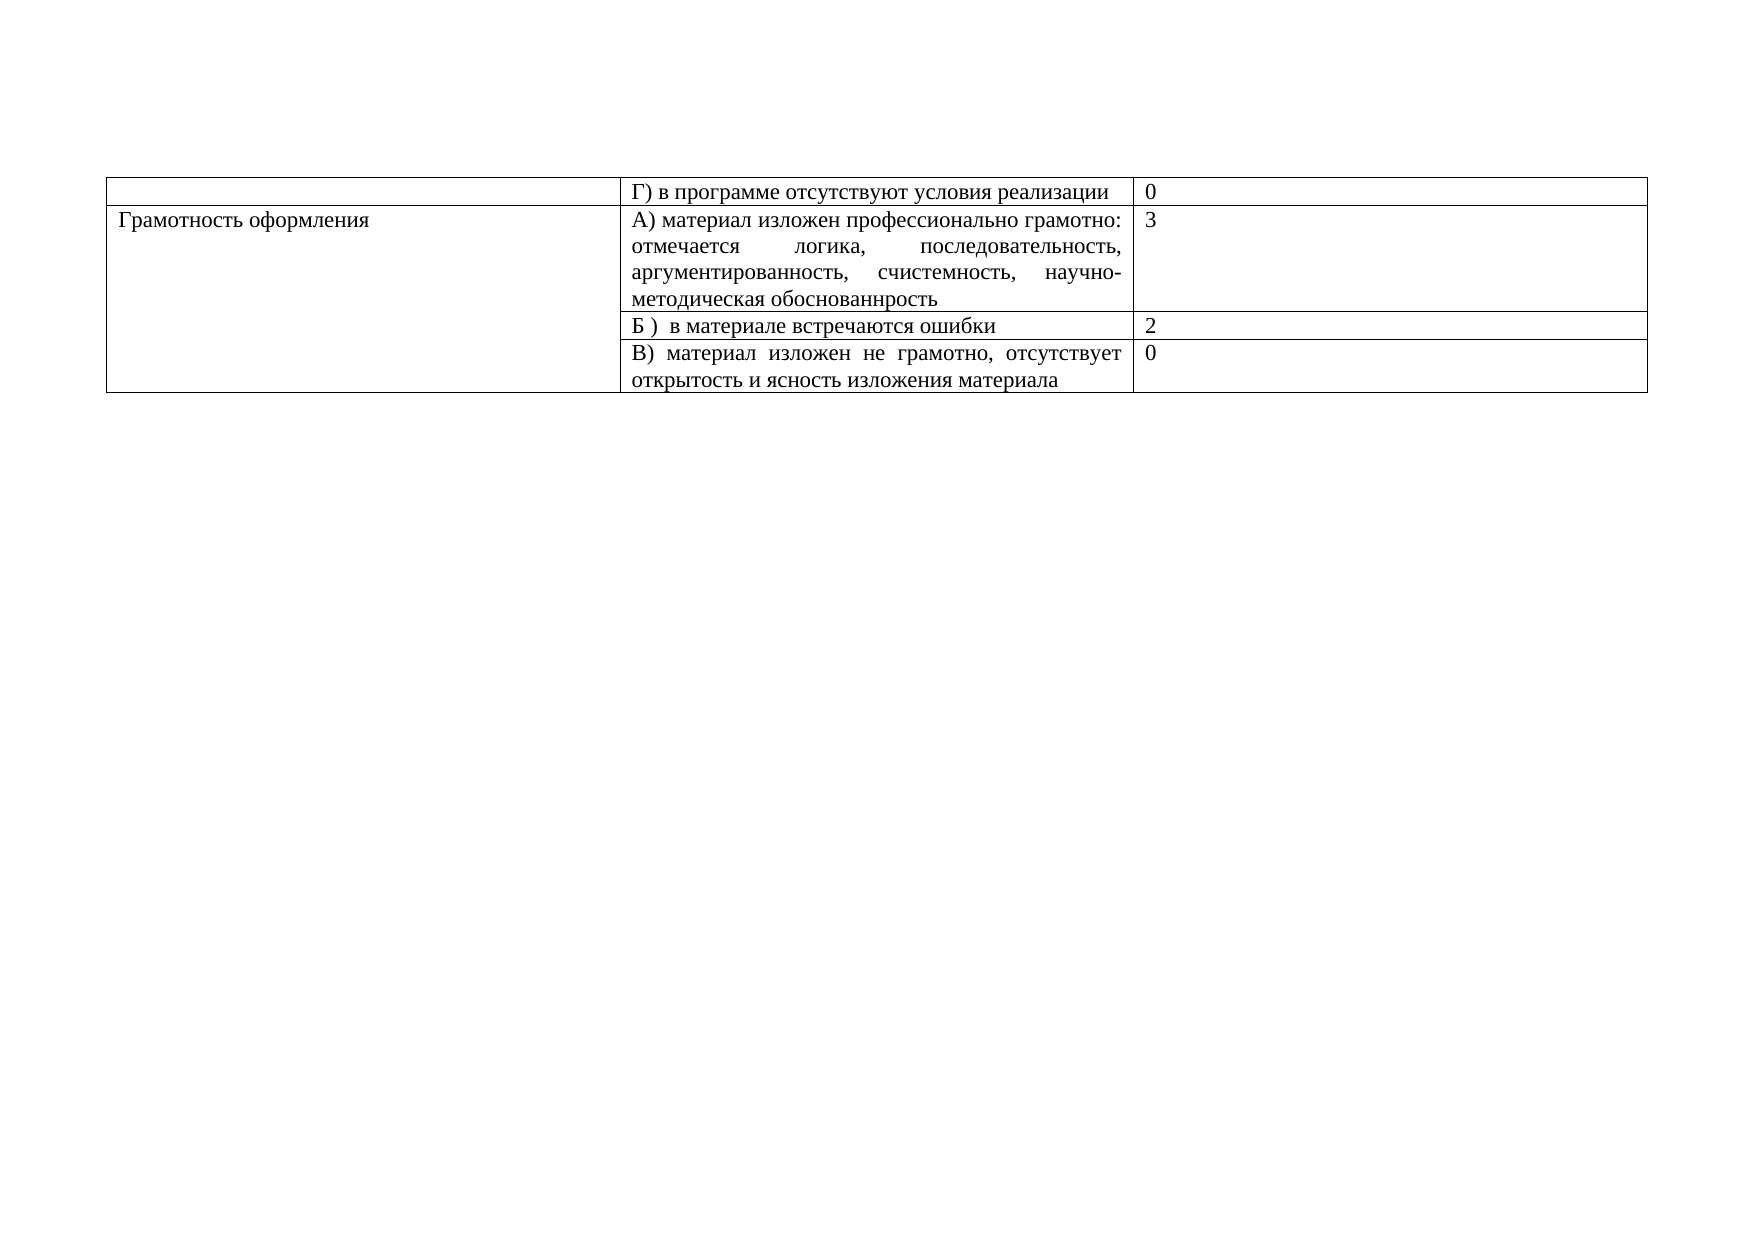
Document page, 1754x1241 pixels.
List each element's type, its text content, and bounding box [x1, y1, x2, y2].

table_cell 0 [1134, 340, 1647, 392]
table_cell 3 [1134, 206, 1647, 311]
table_cell А) материал изложен профессионально грамотно: отмечается логика, последовательность, аргументированность, счистемность, научно-методическая обоснованнрость [621, 206, 1133, 311]
table_cell Грамотность оформления [107, 206, 620, 392]
table_cell В) материал изложен не грамотно, отсутствует открытость и ясность изложения материала [621, 340, 1133, 392]
table_cell Г) в программе отсутствуют условия реализации [621, 178, 1133, 204]
table_cell 2 [1134, 312, 1647, 338]
table_cell 0 [1134, 178, 1647, 204]
table_cell Б ) в материале встречаются ошибки [621, 312, 1133, 338]
